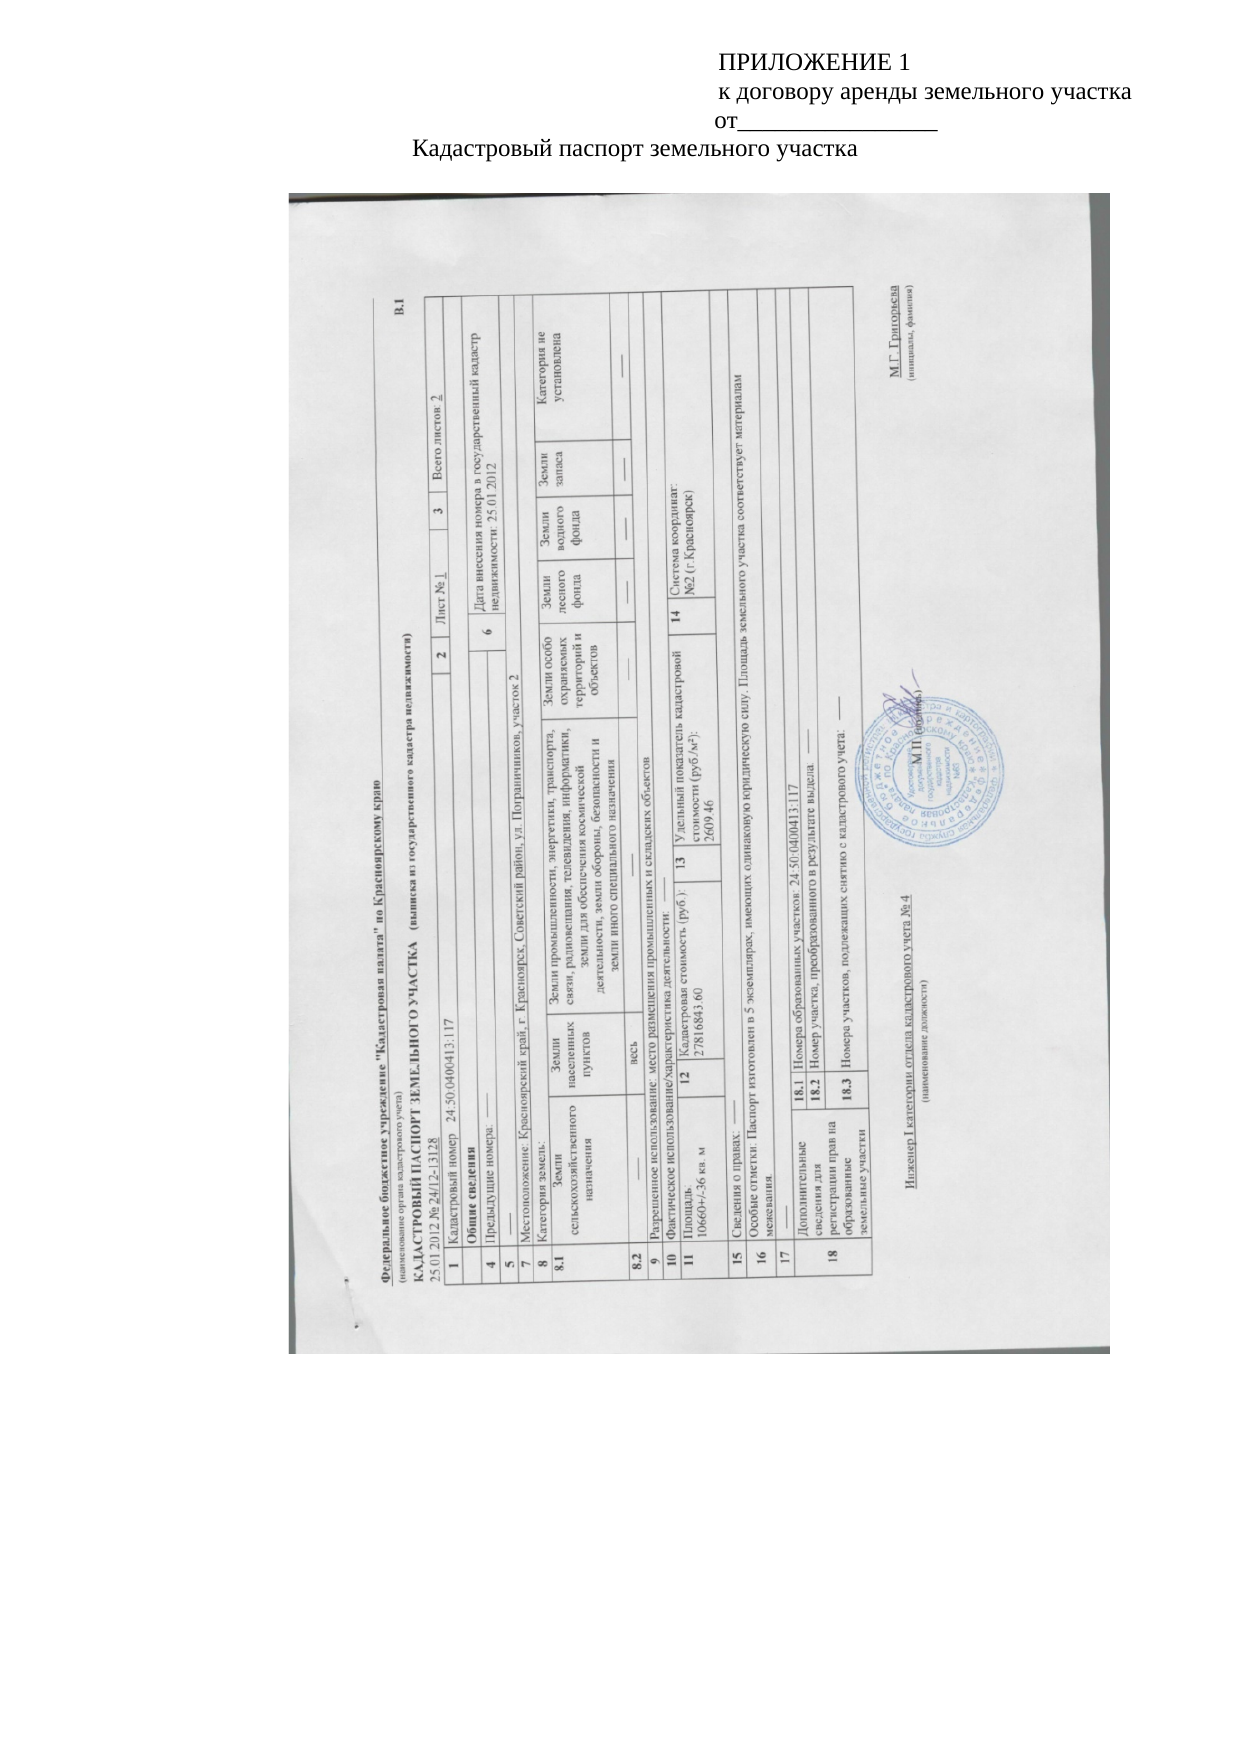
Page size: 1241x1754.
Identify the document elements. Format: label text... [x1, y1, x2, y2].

text ПРИЛОЖЕНИЕ 1 [118, 47, 1152, 76]
picture [289, 194, 1109, 1353]
text Кадастровый паспорт земельного участка [118, 133, 1152, 162]
text к договору аренды земельного участка [118, 76, 1152, 105]
text от________________ [118, 105, 1152, 133]
